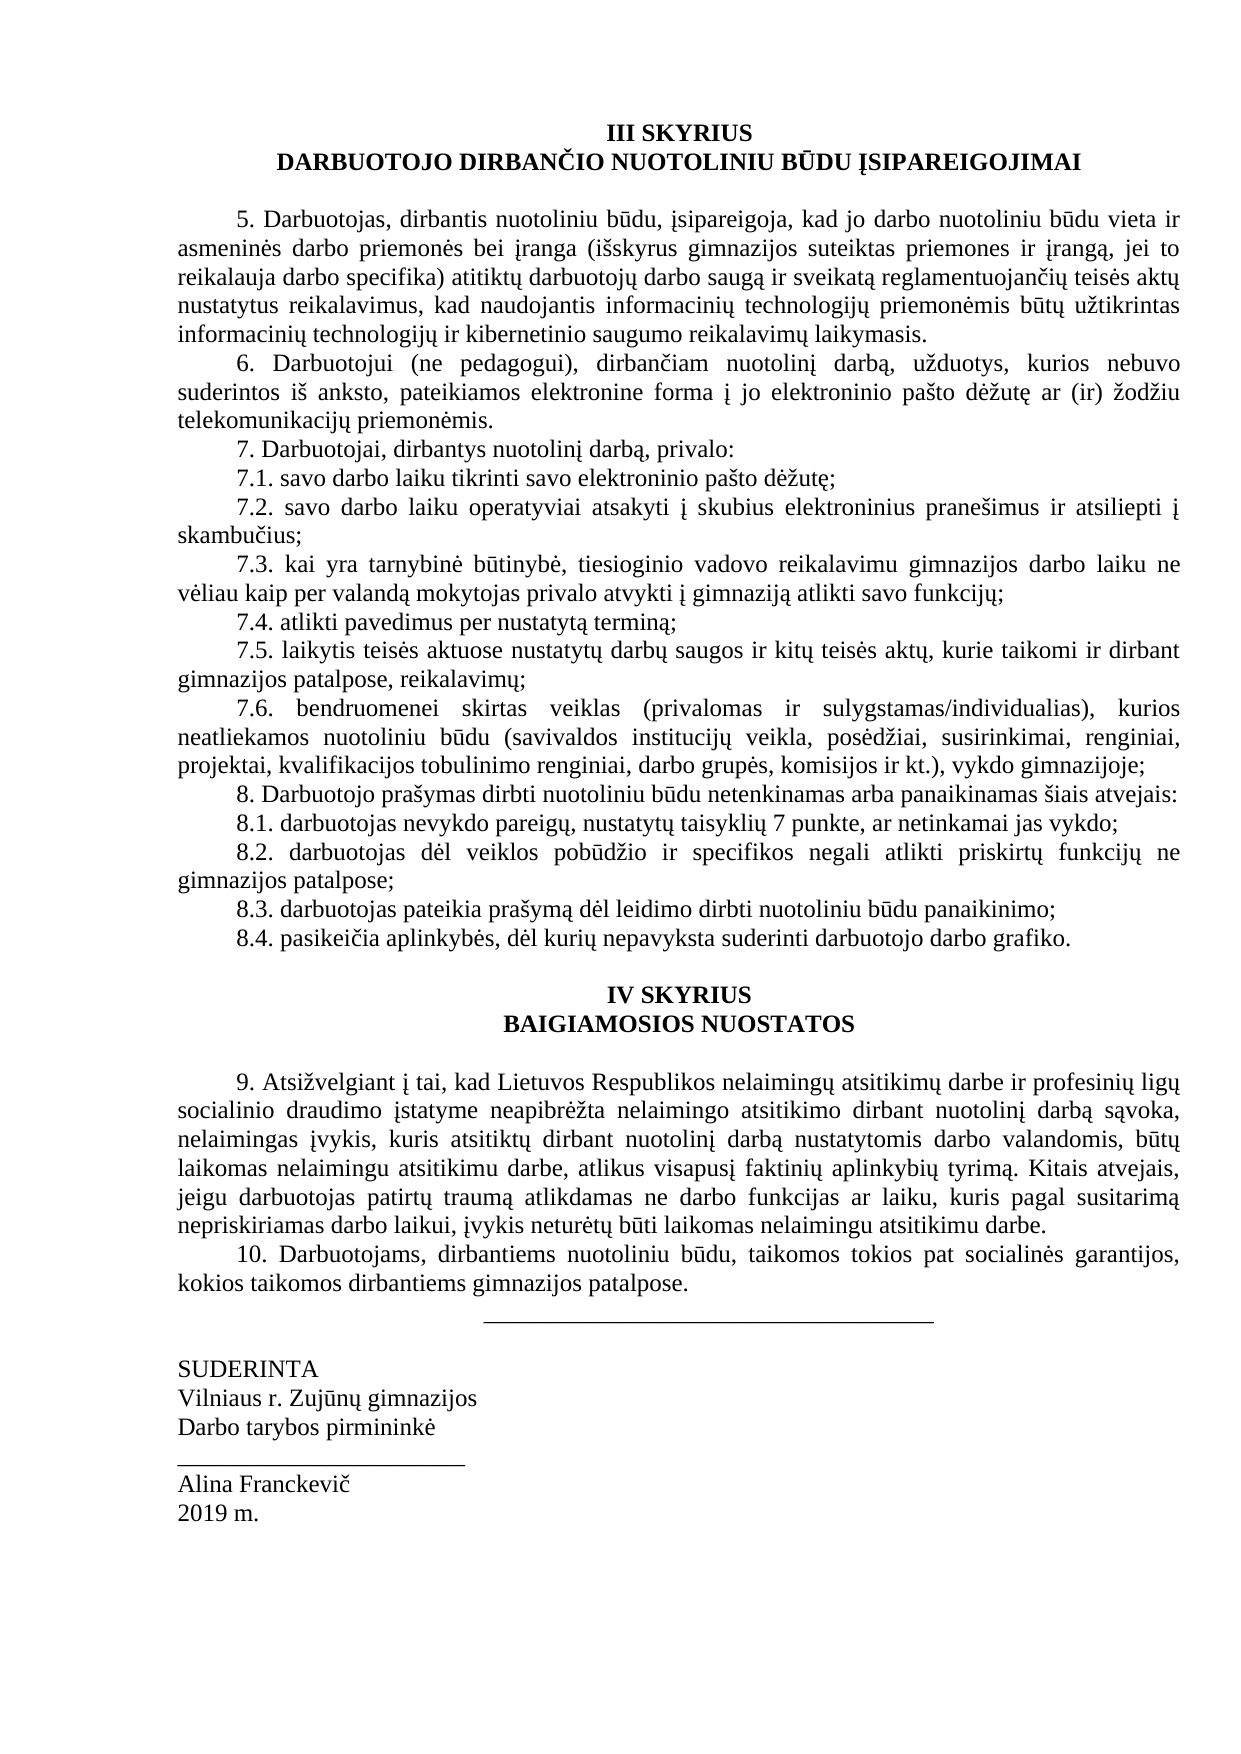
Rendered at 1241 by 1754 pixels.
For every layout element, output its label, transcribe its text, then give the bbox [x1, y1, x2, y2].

text 8.2. darbuotojas dėl veiklos pobūdžio ir specifikos negali atlikti priskirtų funkcijų ne gimnazijos patalpose; [177, 837, 1181, 894]
text BAIGIAMOSIOS NUOSTATOS [177, 1009, 1181, 1038]
text Darbo tarybos pirmininkė [177, 1412, 1181, 1441]
text SUDERINTA [177, 1354, 1181, 1383]
text 9. Atsižvelgiant į tai, kad Lietuvos Respublikos nelaimingų atsitikimų darbe ir profesinių ligų socialinio draudimo įstatyme neapibrėžta nelaimingo atsitikimo dirbant nuotolinį darbą sąvoka, nelaimingas įvykis, kuris atsitiktų dirbant nuotolinį darbą nustatytomis darbo valandomis, būtų laikomas nelaimingu atsitikimu darbe, atlikus visapusį faktinių aplinkybių tyrimą. Kitais atvejais, jeigu darbuotojas patirtų traumą atlikdamas ne darbo funkcijas ar laiku, kuris pagal susitarimą nepriskiriamas darbo laikui, įvykis neturėtų būti laikomas nelaimingu atsitikimu darbe. [177, 1067, 1181, 1239]
text 7.3. kai yra tarnybinė būtinybė, tiesioginio vadovo reikalavimu gimnazijos darbo laiku ne vėliau kaip per valandą mokytojas privalo atvykti į gimnaziją atlikti savo funkcijų; [177, 549, 1181, 607]
text 7.6. bendruomenei skirtas veiklas (privalomas ir sulygstamas/individualias), kurios neatliekamos nuotoliniu būdu (savivaldos institucijų veikla, posėdžiai, susirinkimai, renginiai, projektai, kvalifikacijos tobulinimo renginiai, darbo grupės, komisijos ir kt.), vykdo gimnazijoje; [177, 693, 1181, 779]
text ____________________________________ [177, 1297, 1181, 1326]
text Vilniaus r. Zujūnų gimnazijos [177, 1383, 1181, 1412]
text 10. Darbuotojams, dirbantiems nuotoliniu būdu, taikomos tokios pat socialinės garantijos, kokios taikomos dirbantiems gimnazijos patalpose. [177, 1239, 1181, 1297]
text 5. Darbuotojas, dirbantis nuotoliniu būdu, įsipareigoja, kad jo darbo nuotoliniu būdu vieta ir asmeninės darbo priemonės bei įranga (išskyrus gimnazijos suteiktas priemones ir įrangą, jei to reikalauja darbo specifika) atitiktų darbuotojų darbo saugą ir sveikatą reglamentuojančių teisės aktų nustatytus reikalavimus, kad naudojantis informacinių technologijų priemonėmis būtų užtikrintas informacinių technologijų ir kibernetinio saugumo reikalavimų laikymasis. [177, 204, 1181, 348]
text 7.4. atlikti pavedimus per nustatytą terminą; [177, 607, 1181, 636]
text IV SKYRIUS [177, 981, 1181, 1009]
text 2019 m. [177, 1498, 1181, 1527]
text 7.1. savo darbo laiku tikrinti savo elektroninio pašto dėžutę; [177, 463, 1181, 492]
text 8.1. darbuotojas nevykdo pareigų, nustatytų taisyklių 7 punkte, ar netinkamai jas vykdo; [177, 808, 1181, 837]
text 7. Darbuotojai, dirbantys nuotolinį darbą, privalo: [177, 434, 1181, 463]
text 7.2. savo darbo laiku operatyviai atsakyti į skubius elektroninius pranešimus ir atsiliepti į skambučius; [177, 492, 1181, 549]
text 6. Darbuotojui (ne pedagogui), dirbančiam nuotolinį darbą, užduotys, kurios nebuvo suderintos iš anksto, pateikiamos elektronine forma į jo elektroninio pašto dėžutę ar (ir) žodžiu telekomunikacijų priemonėmis. [177, 348, 1181, 434]
text 8.3. darbuotojas pateikia prašymą dėl leidimo dirbti nuotoliniu būdu panaikinimo; [177, 894, 1181, 923]
text DARBUOTOJO DIRBANČIO NUOTOLINIU BŪDU ĮSIPAREIGOJIMAI [177, 147, 1181, 176]
text Alina Franckevič [177, 1469, 1181, 1498]
text _______________________ [177, 1441, 1181, 1469]
text III SKYRIUS [177, 118, 1181, 147]
text 8. Darbuotojo prašymas dirbti nuotoliniu būdu netenkinamas arba panaikinamas šiais atvejais: [177, 779, 1181, 808]
text 8.4. pasikeičia aplinkybės, dėl kurių nepavyksta suderinti darbuotojo darbo grafiko. [177, 923, 1181, 952]
text 7.5. laikytis teisės aktuose nustatytų darbų saugos ir kitų teisės aktų, kurie taikomi ir dirbant gimnazijos patalpose, reikalavimų; [177, 636, 1181, 693]
